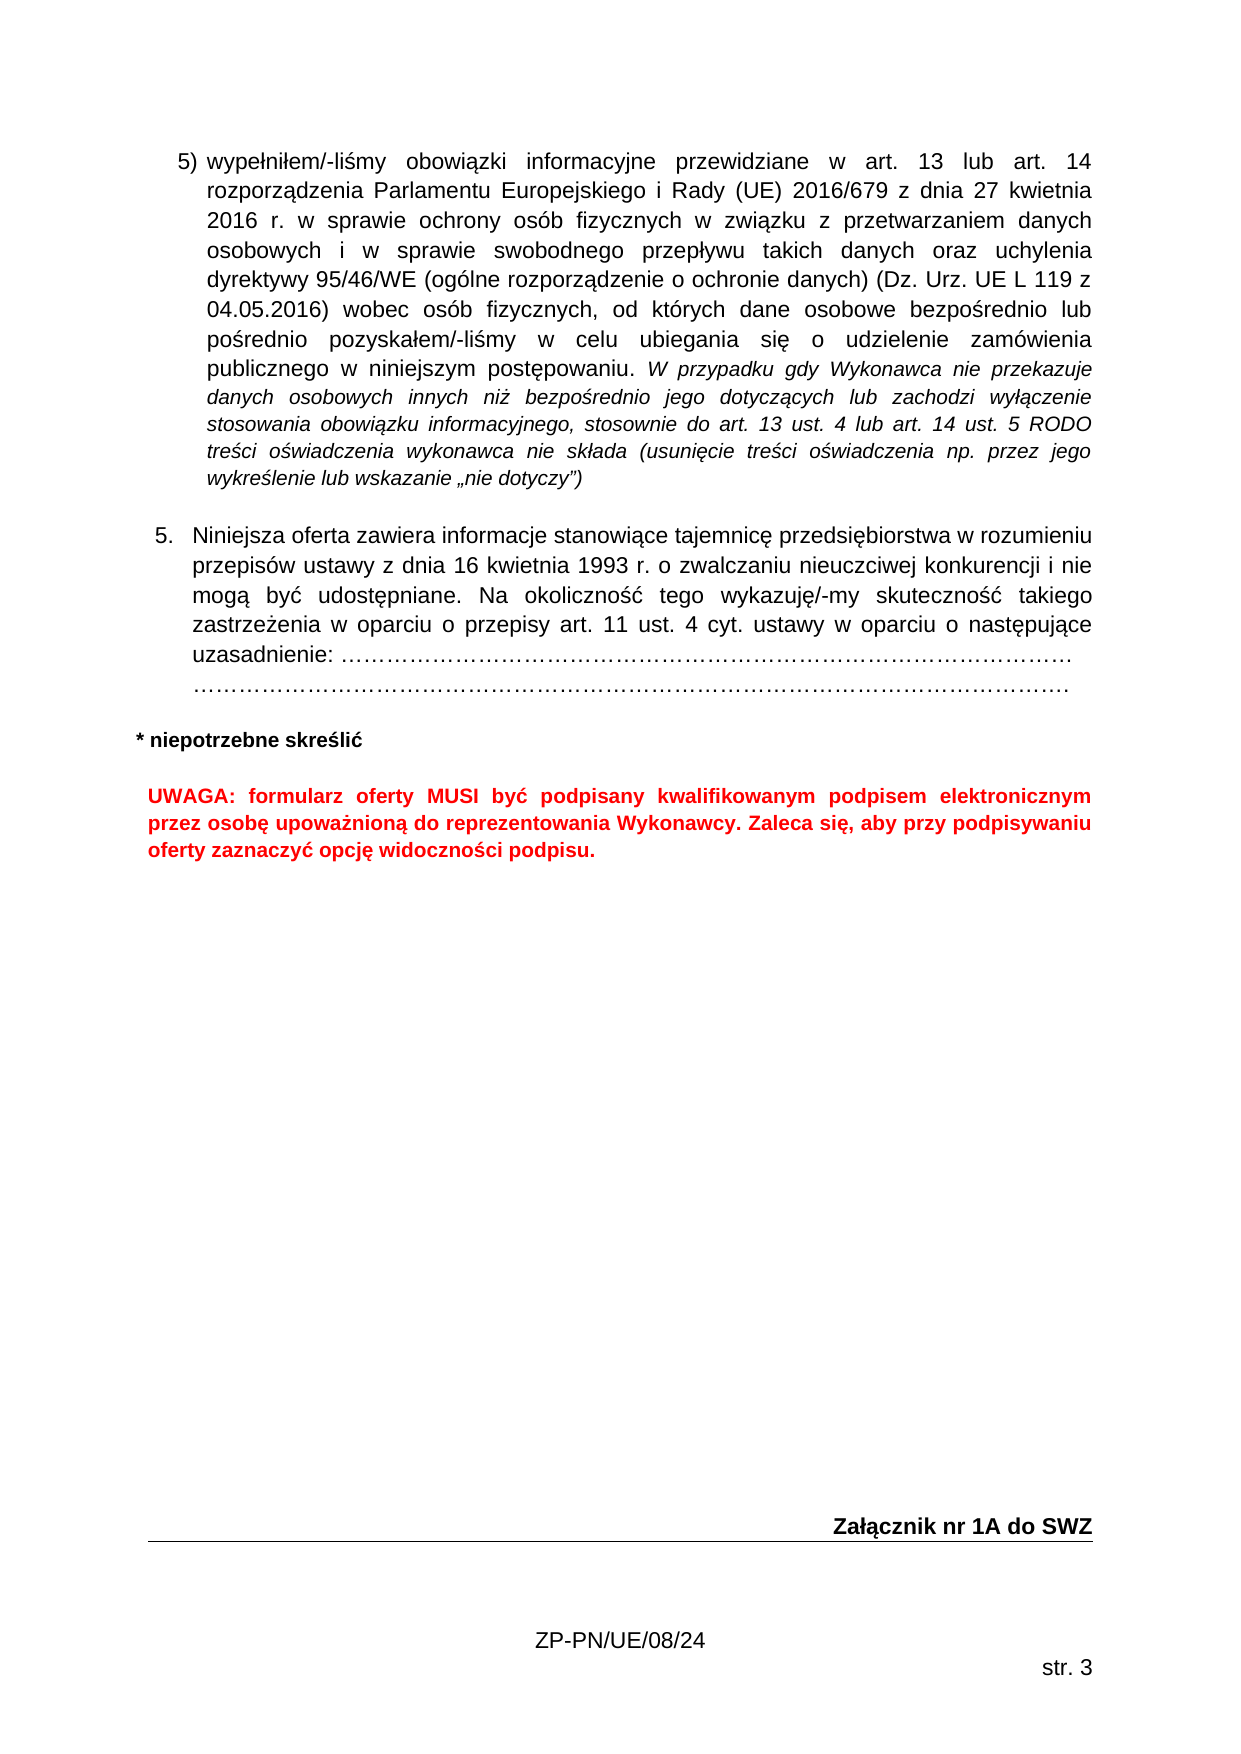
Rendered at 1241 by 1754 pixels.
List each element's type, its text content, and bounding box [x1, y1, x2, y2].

list Niniejsza oferta zawiera informacje stanowiące tajemnicę przedsiębiorstwa w rozumieniu przepisów ustawy z dnia 16 kwietnia 1993 r. o zwalczaniu nieuczciwej konkurencji i nie mogą być udostępniane. Na okoliczność tego wykazuję/-my skuteczność takiego zastrzeżenia w oparciu o przepisy art. 11 ust. 4 cyt. ustawy w oparciu o następujące uzasadnienie: …………………………………………………………………………………… [154, 522, 1093, 667]
text * niepotrzebne skreślić [136, 727, 1093, 751]
list wypełniłem/-liśmy obowiązki informacyjne przewidziane w art. 13 lub art. 14 rozporządzenia Parlamentu Europejskiego i Rady (UE) 2016/679 z dnia 27 kwietnia 2016 r. w sprawie ochrony osób fizycznych w związku z przetwarzaniem danych osobowych i w sprawie swobodnego przepływu takich danych oraz uchylenia dyrektywy 95/46/WE (ogólne rozporządzenie o ochronie danych) (Dz. Urz. UE L 119 z 04.05.2016) wobec osób fizycznych, od których dane osobowe bezpośrednio lub pośrednio pozyskałem/-liśmy w celu ubiegania się o udzielenie zamówienia publicznego w niniejszym postępowaniu. W przypadku gdy Wykonawca nie przekazuje danych osobowych innych niż bezpośrednio jego dotyczących lub zachodzi wyłączenie stosowania obowiązku informacyjnego, stosownie do art. 13 ust. 4 lub art. 14 ust. 5 RODO treści oświadczenia wykonawca nie składa (usunięcie treści oświadczenia np. przez jego wykreślenie lub wskazanie „nie dotyczy”) [177, 148, 1093, 490]
text UWAGA: formularz oferty MUSI być podpisany kwalifikowanym podpisem elektronicznym przez osobę upoważnioną do reprezentowania Wykonawcy. Zaleca się, aby przy podpisywaniu oferty zaznaczyć opcję widoczności podpisu. [148, 784, 1093, 862]
text Załącznik nr 1A do SWZ [148, 1513, 1093, 1541]
text ……………………………………………………………………………………………………. [192, 671, 1093, 697]
